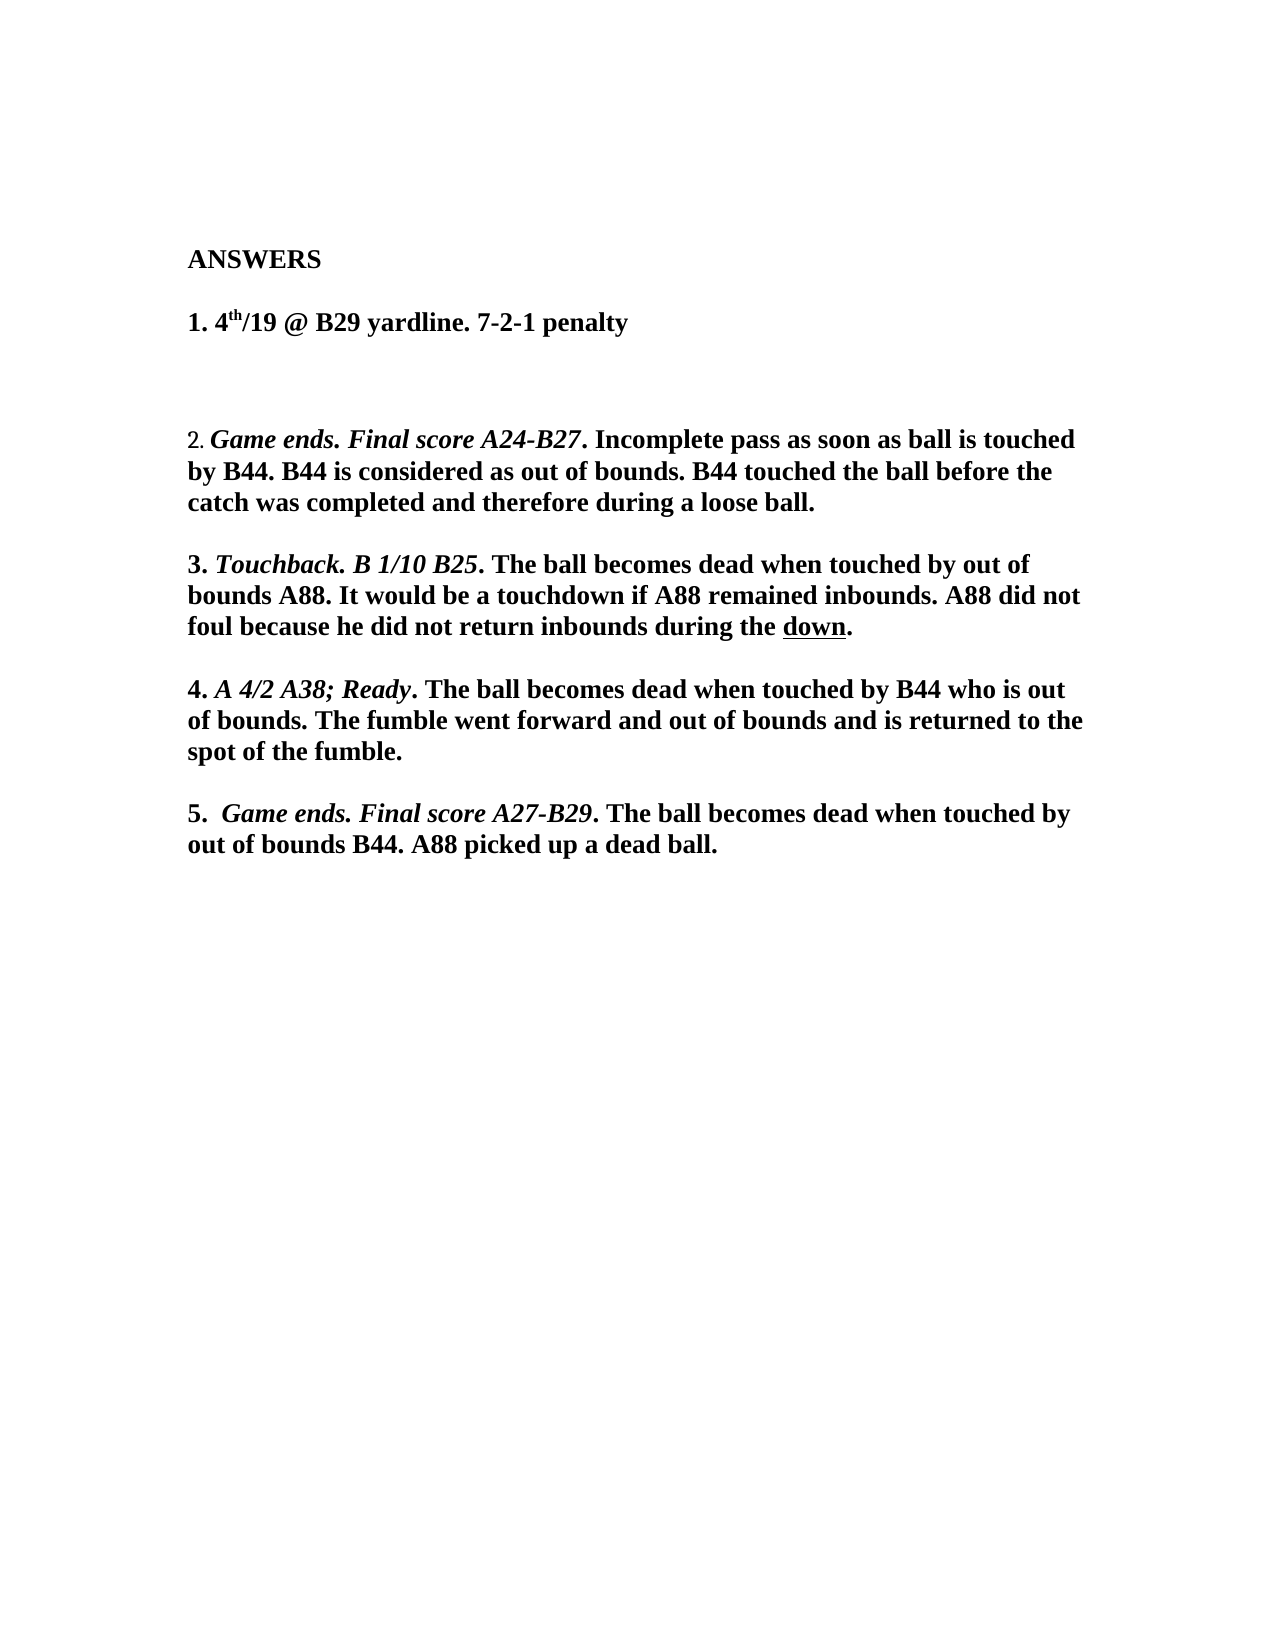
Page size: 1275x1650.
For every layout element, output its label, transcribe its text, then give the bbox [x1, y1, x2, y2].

text 2. Game ends. Final score A24-B27. Incomplete pass as soon as ball is touched by B44. B44 is considered as out of bounds. B44 touched the ball before the catch was completed and therefore during a loose ball. [187, 423, 1087, 517]
text 3. Touchback. B 1/10 B25. The ball becomes dead when touched by out of bounds A88. It would be a touchdown if A88 remained inbounds. A88 did not foul because he did not return inbounds during the down. [187, 548, 1087, 642]
text ANSWERS [187, 243, 1087, 274]
text 4. A 4/2 A38; Ready. The ball becomes dead when touched by B44 who is out of bounds. The fumble went forward and out of bounds and is returned to the spot of the fumble. [187, 673, 1087, 766]
text 1. 4th/19 @ B29 yardline. 7-2-1 penalty [187, 306, 1087, 337]
text 5. Game ends. Final score A27-B29. The ball becomes dead when touched by out of bounds B44. A88 picked up a dead ball. [187, 797, 1087, 859]
